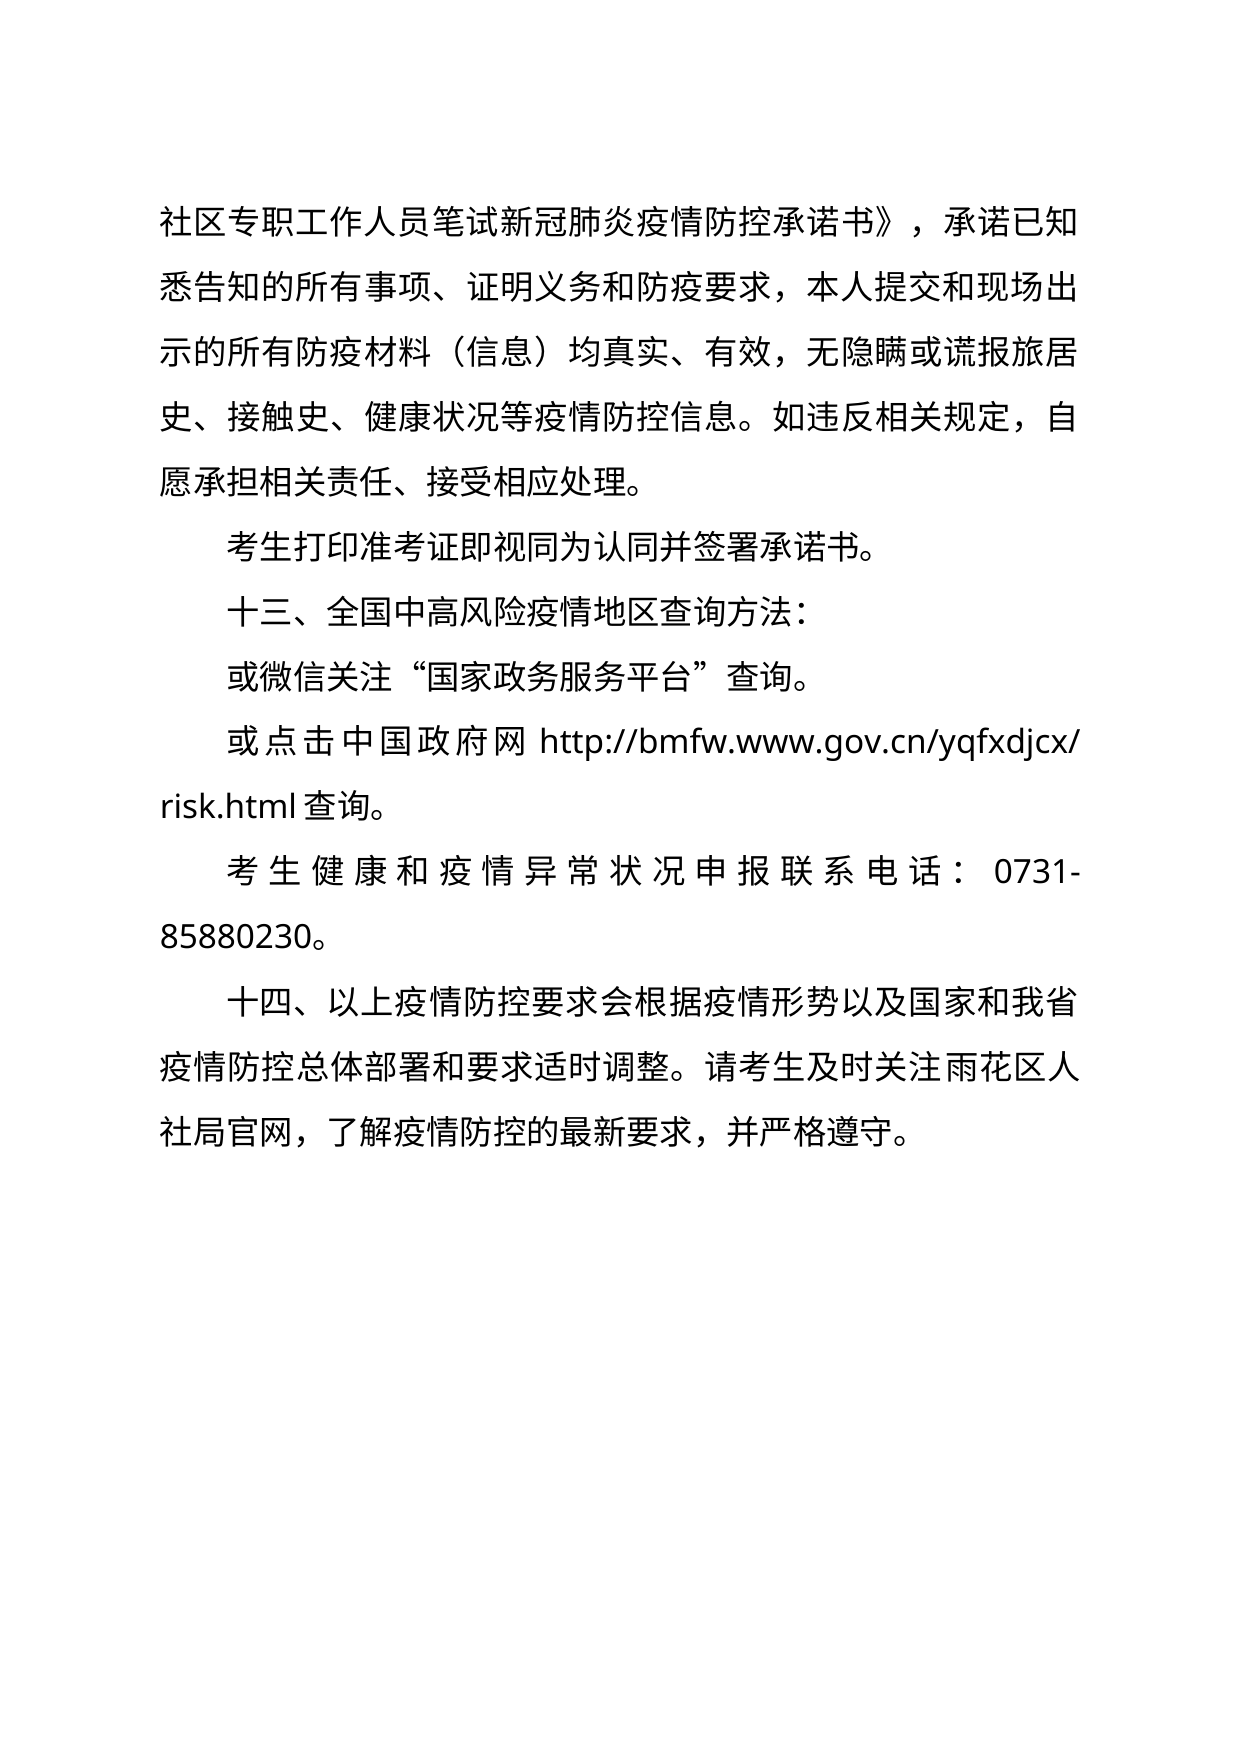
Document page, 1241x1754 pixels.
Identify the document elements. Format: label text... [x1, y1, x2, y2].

list 考生打印准考证即视同为认同并签署承诺书。 [159, 512, 1081, 577]
list 或微信关注“国家政务服务平台”查询。 [159, 642, 1081, 707]
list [159, 187, 1081, 512]
list 或点击中国政府网http://bmfw.www.gov.cn/yqfxdjcx/risk.html查询。 [159, 707, 1081, 837]
list 以上疫情防控要求会根据疫情形势以及国家和我省疫情防控总体部署和要求适时调整。请考生及时关注雨花区人社局官网，了解疫情防控的最新要求，并严格遵守。 [159, 967, 1081, 1162]
list 全国中高风险疫情地区查询方法： [159, 577, 1081, 642]
list 考生健康和疫情异常状况申报联系电话：0731-85880230。 [159, 837, 1081, 967]
